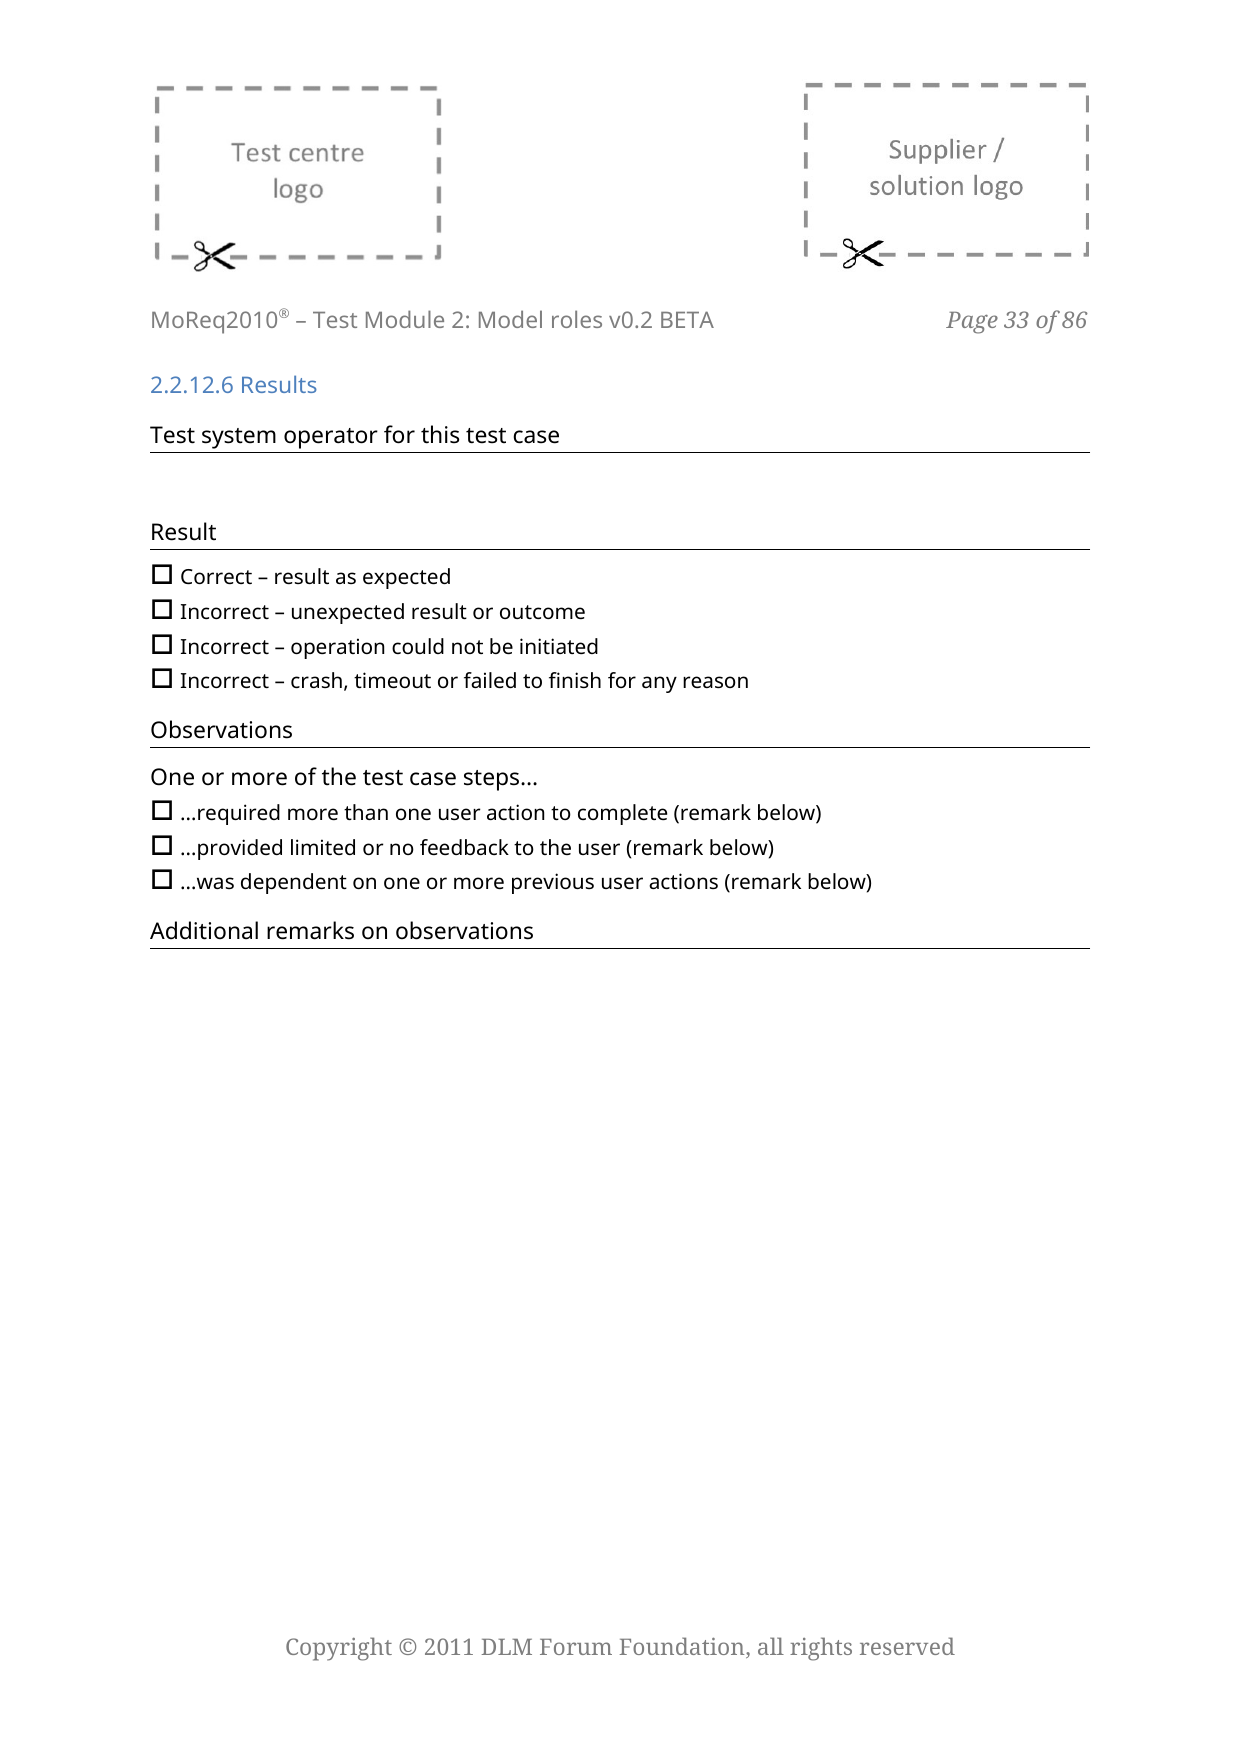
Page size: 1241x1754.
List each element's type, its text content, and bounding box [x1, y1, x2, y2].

text …required more than one user action to complete (remark below) [150, 798, 1090, 826]
text One or more of the test case steps… [150, 761, 1090, 792]
text Observations [150, 714, 1090, 747]
text Correct – result as expected [150, 562, 1090, 591]
text Incorrect – operation could not be initiated [150, 632, 1090, 660]
text Incorrect – unexpected result or outcome [150, 597, 1090, 626]
text …provided limited or no feedback to the user (remark below) [150, 833, 1090, 861]
text …was dependent on one or more previous user actions (remark below) [150, 867, 1090, 896]
subtitle 2.2.12.6 Results [150, 369, 1090, 400]
text Result [150, 516, 1090, 549]
text Test system operator for this test case [150, 419, 1090, 452]
text Additional remarks on observations [150, 914, 1090, 948]
picture [801, 79, 1089, 272]
picture [150, 79, 442, 273]
text Incorrect – crash, timeout or failed to finish for any reason [150, 666, 1090, 695]
